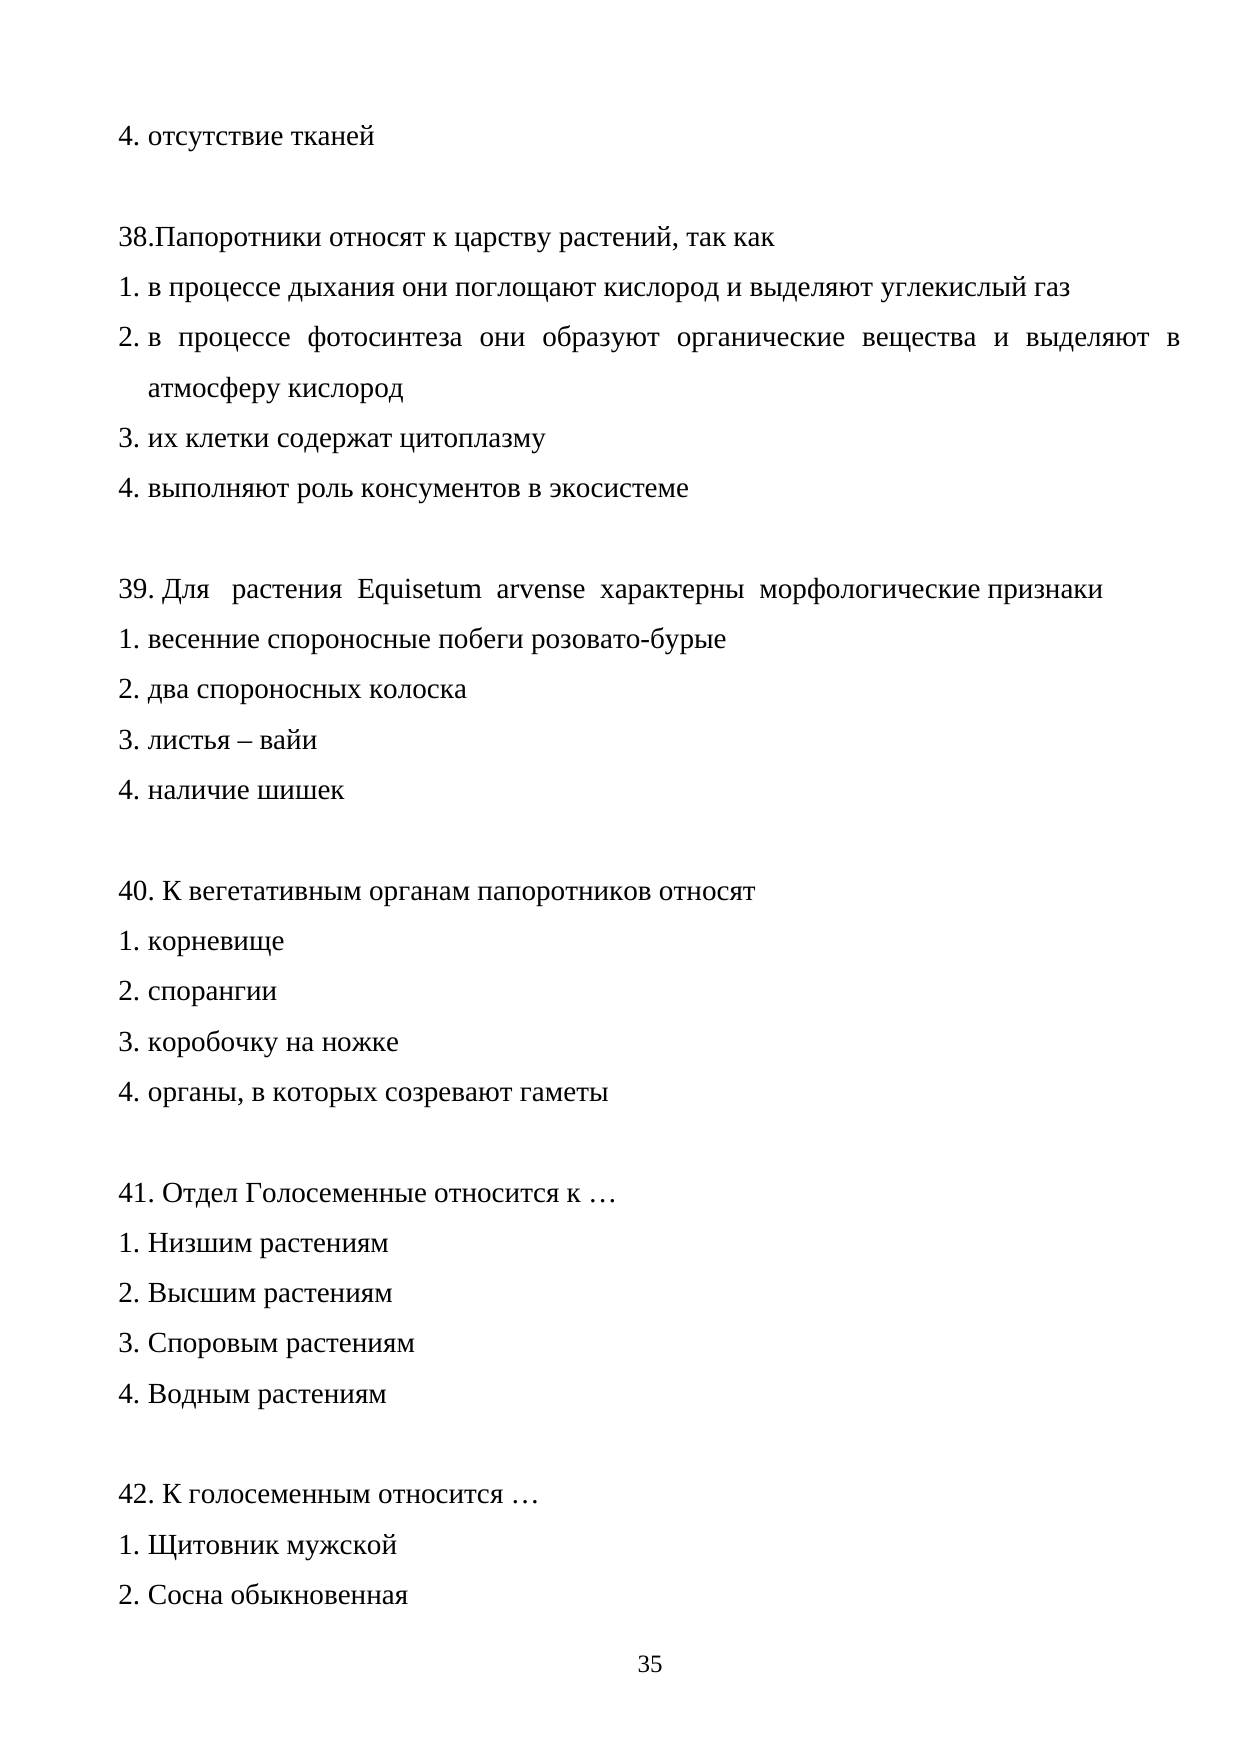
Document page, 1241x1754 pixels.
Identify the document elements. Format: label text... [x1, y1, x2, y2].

text 39. Для растения Equisetum arvense характерны морфологические признаки [118, 571, 1181, 604]
list Споровым растениям [118, 1326, 1181, 1359]
list корневище [118, 923, 1181, 957]
list отсутствие тканей [118, 118, 1181, 152]
list органы, в которых созревают гаметы [118, 1074, 1181, 1108]
list в процессе фотосинтеза они образуют органические вещества и выделяют в атмосферу кислород [118, 319, 1181, 403]
list их клетки содержат цитоплазму [118, 420, 1181, 453]
list Низшим растениям [118, 1225, 1181, 1258]
list выполняют роль консументов в экосистеме [118, 470, 1181, 504]
list Сосна обыкновенная [118, 1577, 1181, 1611]
list листья – вайи [118, 722, 1181, 755]
list весенние спороносные побеги розовато-бурые [118, 621, 1181, 655]
text 42. К голосеменным относится … [118, 1477, 1181, 1510]
list Высшим растениям [118, 1275, 1181, 1309]
list коробочку на ножке [118, 1024, 1181, 1057]
text 38.Папоротники относят к царству растений, так как [118, 219, 1181, 252]
text 40. К вегетативным органам папоротников относят [118, 873, 1181, 906]
list спорангии [118, 973, 1181, 1007]
list Щитовник мужской [118, 1527, 1181, 1560]
list два спороносных колоска [118, 672, 1181, 705]
text 41. Отдел Голосеменные относится к … [118, 1175, 1181, 1208]
list в процессе дыхания они поглощают кислород и выделяют углекислый газ [118, 269, 1181, 303]
list Водным растениям [118, 1376, 1181, 1409]
list наличие шишек [118, 772, 1181, 806]
